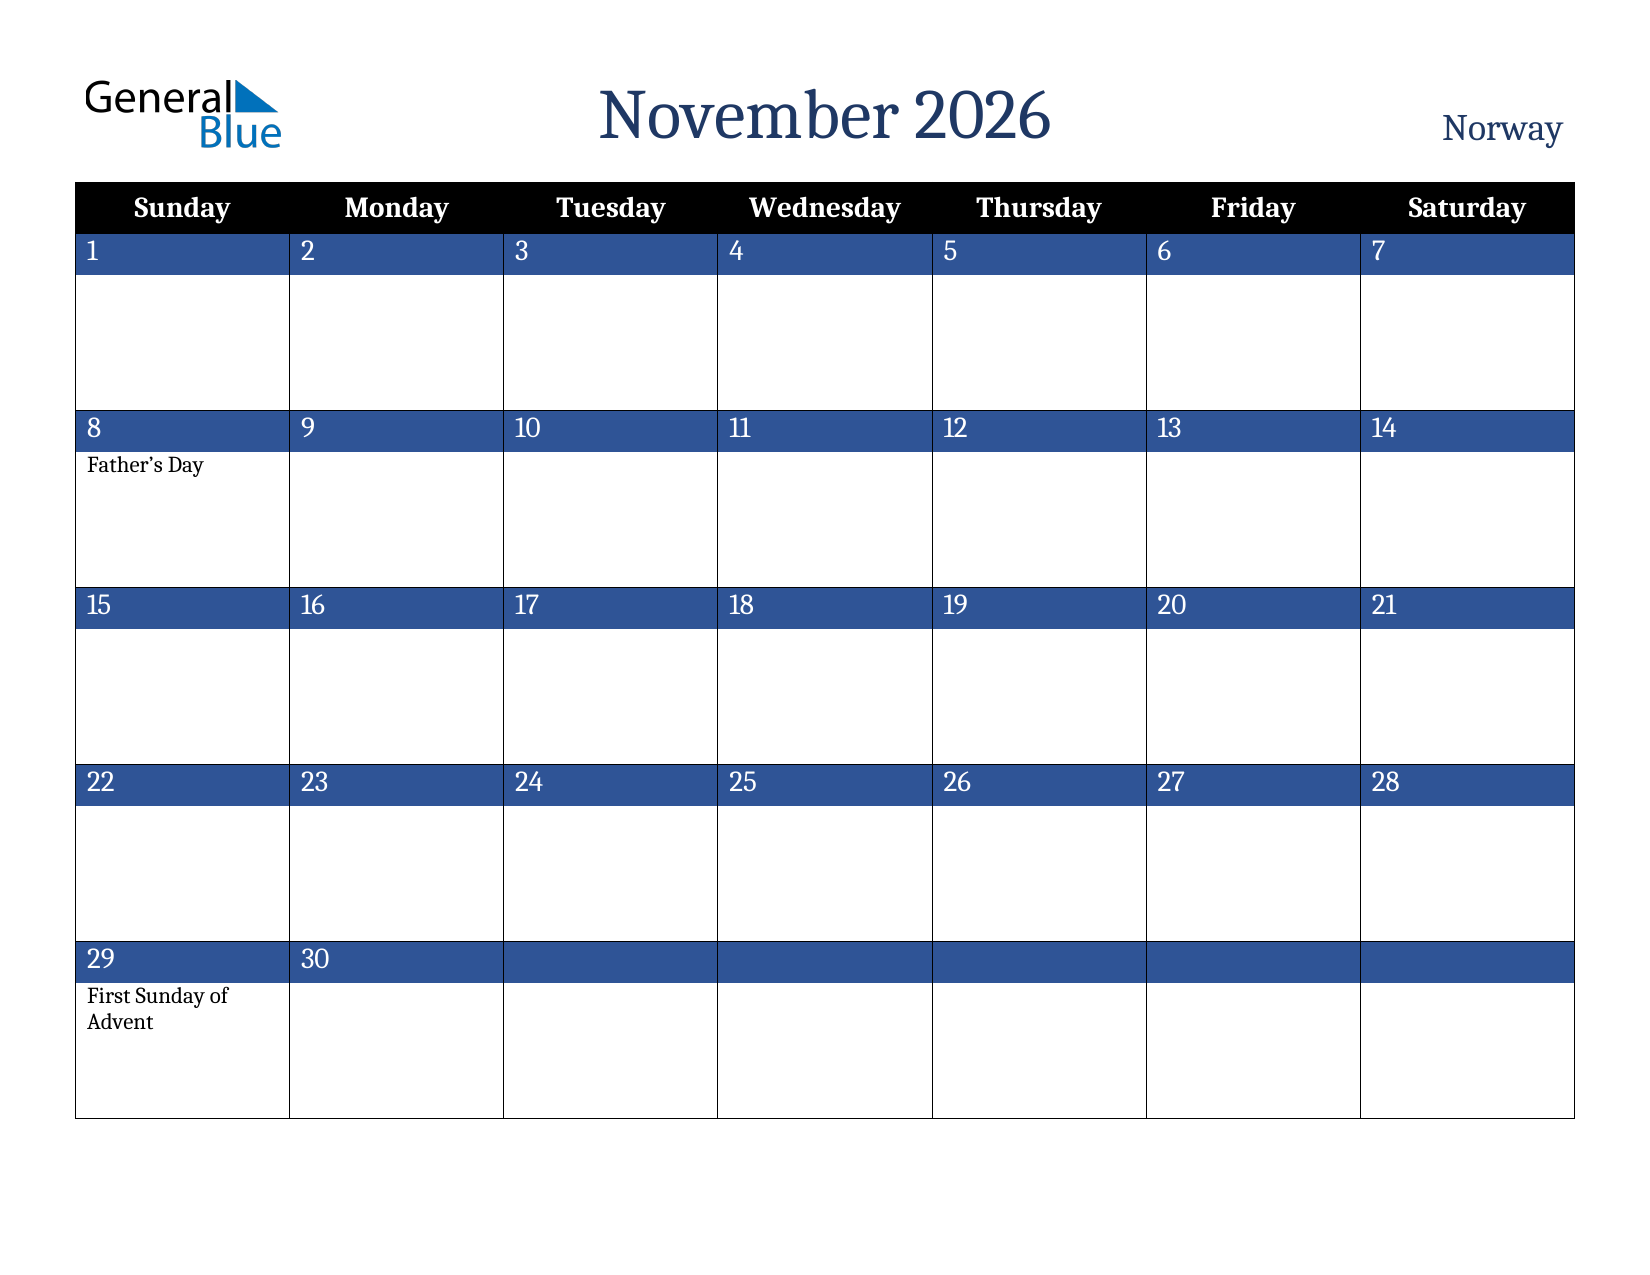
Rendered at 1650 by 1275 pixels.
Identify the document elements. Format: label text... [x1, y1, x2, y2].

table_cell [1361, 806, 1574, 941]
table_cell [718, 942, 932, 983]
table_cell [933, 629, 1146, 764]
table_cell Sunday [76, 183, 289, 233]
table_cell 3 [504, 234, 717, 275]
table_cell [504, 629, 717, 764]
table_cell [718, 275, 932, 410]
table_cell [76, 629, 289, 764]
table_cell 13 [1147, 411, 1360, 452]
table_cell 26 [933, 765, 1146, 806]
table_cell Saturday [1361, 183, 1574, 233]
table_cell Wednesday [718, 183, 932, 233]
table_cell [1147, 452, 1360, 587]
table_cell Tuesday [504, 183, 717, 233]
table_cell [1361, 629, 1574, 764]
table_cell [718, 629, 932, 764]
table_cell 16 [290, 588, 503, 629]
table_cell First Sunday of Advent [76, 983, 289, 1118]
table_cell [290, 806, 503, 941]
table_cell [933, 452, 1146, 587]
table_cell [290, 275, 503, 410]
table_cell 18 [718, 588, 932, 629]
table_cell [76, 275, 289, 410]
table_cell [290, 983, 503, 1118]
table_cell 30 [290, 942, 503, 983]
table_cell 7 [1361, 234, 1574, 275]
table_cell 19 [933, 588, 1146, 629]
table_cell [933, 983, 1146, 1118]
table_cell 20 [1147, 588, 1360, 629]
table_cell 29 [76, 942, 289, 983]
table_cell 5 [933, 234, 1146, 275]
table_cell 15 [76, 588, 289, 629]
table_header [76, 75, 503, 182]
table_cell 14 [1361, 411, 1574, 452]
table_cell [718, 806, 932, 941]
table_cell 10 [504, 411, 717, 452]
table_cell [1147, 942, 1360, 983]
table_cell [1361, 983, 1574, 1118]
table_cell [1147, 629, 1360, 764]
table_cell [718, 452, 932, 587]
table_cell 21 [1361, 588, 1574, 629]
table_cell [718, 983, 932, 1118]
table_cell 1 [76, 234, 289, 275]
table_cell [290, 452, 503, 587]
table_cell 4 [718, 234, 932, 275]
table_cell 27 [1147, 765, 1360, 806]
table_cell 25 [718, 765, 932, 806]
table_cell [504, 942, 717, 983]
table_cell [504, 806, 717, 941]
table_cell [933, 806, 1146, 941]
table_cell Father’s Day [76, 452, 289, 587]
table_cell [933, 942, 1146, 983]
table_cell [1147, 275, 1360, 410]
table_cell 17 [504, 588, 717, 629]
table_cell Friday [1147, 183, 1360, 233]
table_cell 8 [76, 411, 289, 452]
picture [86, 80, 281, 148]
table_cell [1147, 983, 1360, 1118]
table_cell Monday [290, 183, 503, 233]
table_cell [504, 275, 717, 410]
table_cell [76, 806, 289, 941]
table_cell 2 [290, 234, 503, 275]
table_cell [504, 983, 717, 1118]
table_header Norway [1146, 75, 1574, 182]
table_cell 11 [718, 411, 932, 452]
table_cell [290, 629, 503, 764]
table_cell 9 [290, 411, 503, 452]
table_cell [504, 452, 717, 587]
table_cell [1361, 275, 1574, 410]
table_header November 2026 [504, 75, 1146, 182]
table_cell [1361, 942, 1574, 983]
table_cell [1361, 452, 1574, 587]
table_cell [933, 275, 1146, 410]
table_cell 23 [290, 765, 503, 806]
table_cell 28 [1361, 765, 1574, 806]
table_cell 6 [1147, 234, 1360, 275]
table_cell [1147, 806, 1360, 941]
table_cell 22 [76, 765, 289, 806]
table_cell Thursday [933, 183, 1146, 233]
table_cell 12 [933, 411, 1146, 452]
table_cell 24 [504, 765, 717, 806]
